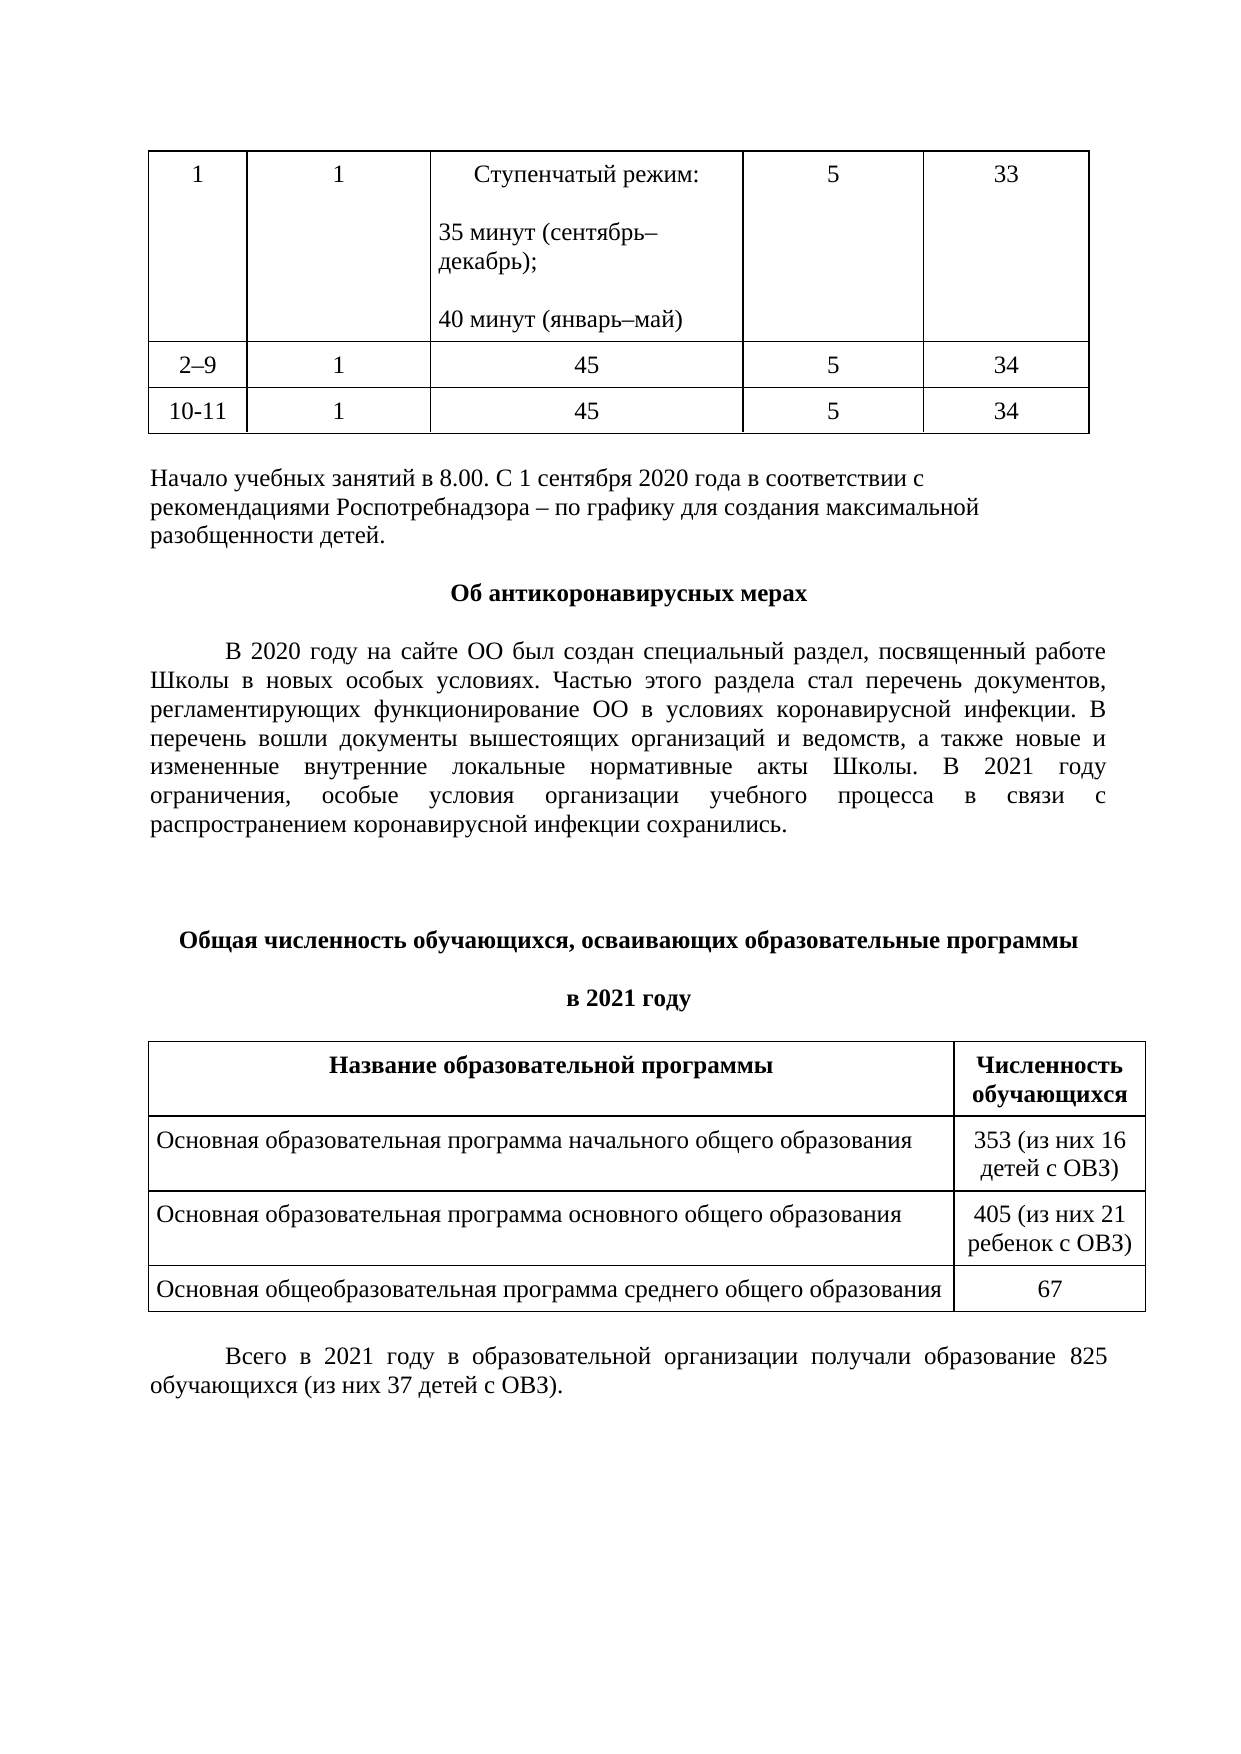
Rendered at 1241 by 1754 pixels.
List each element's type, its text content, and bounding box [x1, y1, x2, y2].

table_cell Основная образовательная программа основного общего образования [149, 1192, 953, 1265]
table_header Название образовательной программы [149, 1042, 953, 1115]
table_cell 45 [431, 342, 742, 386]
table_cell 34 [924, 388, 1088, 432]
text Всего в 2021 году в образовательной организации получали образование 825 обучающихся (из них 37 детей с ОВЗ). [150, 1341, 1107, 1399]
table_header Численность обучающихся [955, 1042, 1145, 1115]
table_cell 45 [431, 388, 742, 432]
table_cell 405 (из них 21 ребенок с ОВЗ) [955, 1192, 1145, 1265]
table_cell Основная общеобразовательная программа среднего общего образования [149, 1266, 953, 1311]
table_cell 34 [924, 342, 1088, 386]
table_cell 67 [955, 1266, 1145, 1311]
table_cell 5 [744, 152, 923, 341]
table_cell Основная образовательная программа начального общего образования [149, 1117, 953, 1190]
text Начало учебных занятий в 8.00. С 1 сентября 2020 года в соответствии с рекомендациями Роспотребнадзора – по графику для создания максимальной разобщенности детей. [150, 463, 1107, 549]
table_cell 2–9 [149, 342, 246, 386]
text Общая численность обучающихся, осваивающих образовательные программы [150, 925, 1107, 953]
table_cell 1 [248, 152, 430, 341]
table_cell 33 [924, 152, 1088, 341]
table_cell 5 [744, 342, 923, 386]
table_cell 1 [248, 388, 430, 432]
text Об антикоронавирусных мерах [150, 578, 1107, 607]
table_cell 1 [149, 152, 246, 341]
text в 2021 году [150, 983, 1107, 1011]
text В 2020 году на сайте ОО был создан специальный раздел, посвященный работе Школы в новых особых условиях. Частью этого раздела стал перечень документов, регламентирующих функционирование ОО в условиях коронавирусной инфекции. В перечень вошли документы вышестоящих организаций и ведомств, а также новые и измененные внутренние локальные нормативные акты Школы. В 2021 году ограничения, особые условия организации учебного процесса в связи с распространением коронавирусной инфекции сохранились. [150, 636, 1107, 838]
table_cell 10-11 [149, 388, 246, 432]
table_cell 1 [248, 342, 430, 386]
table_cell Ступенчатый режим: 35 минут (сентябрь–декабрь); 40 минут (январь–май) [431, 152, 742, 341]
table_cell 5 [744, 388, 923, 432]
table_cell 353 (из них 16 детей с ОВЗ) [955, 1117, 1145, 1190]
